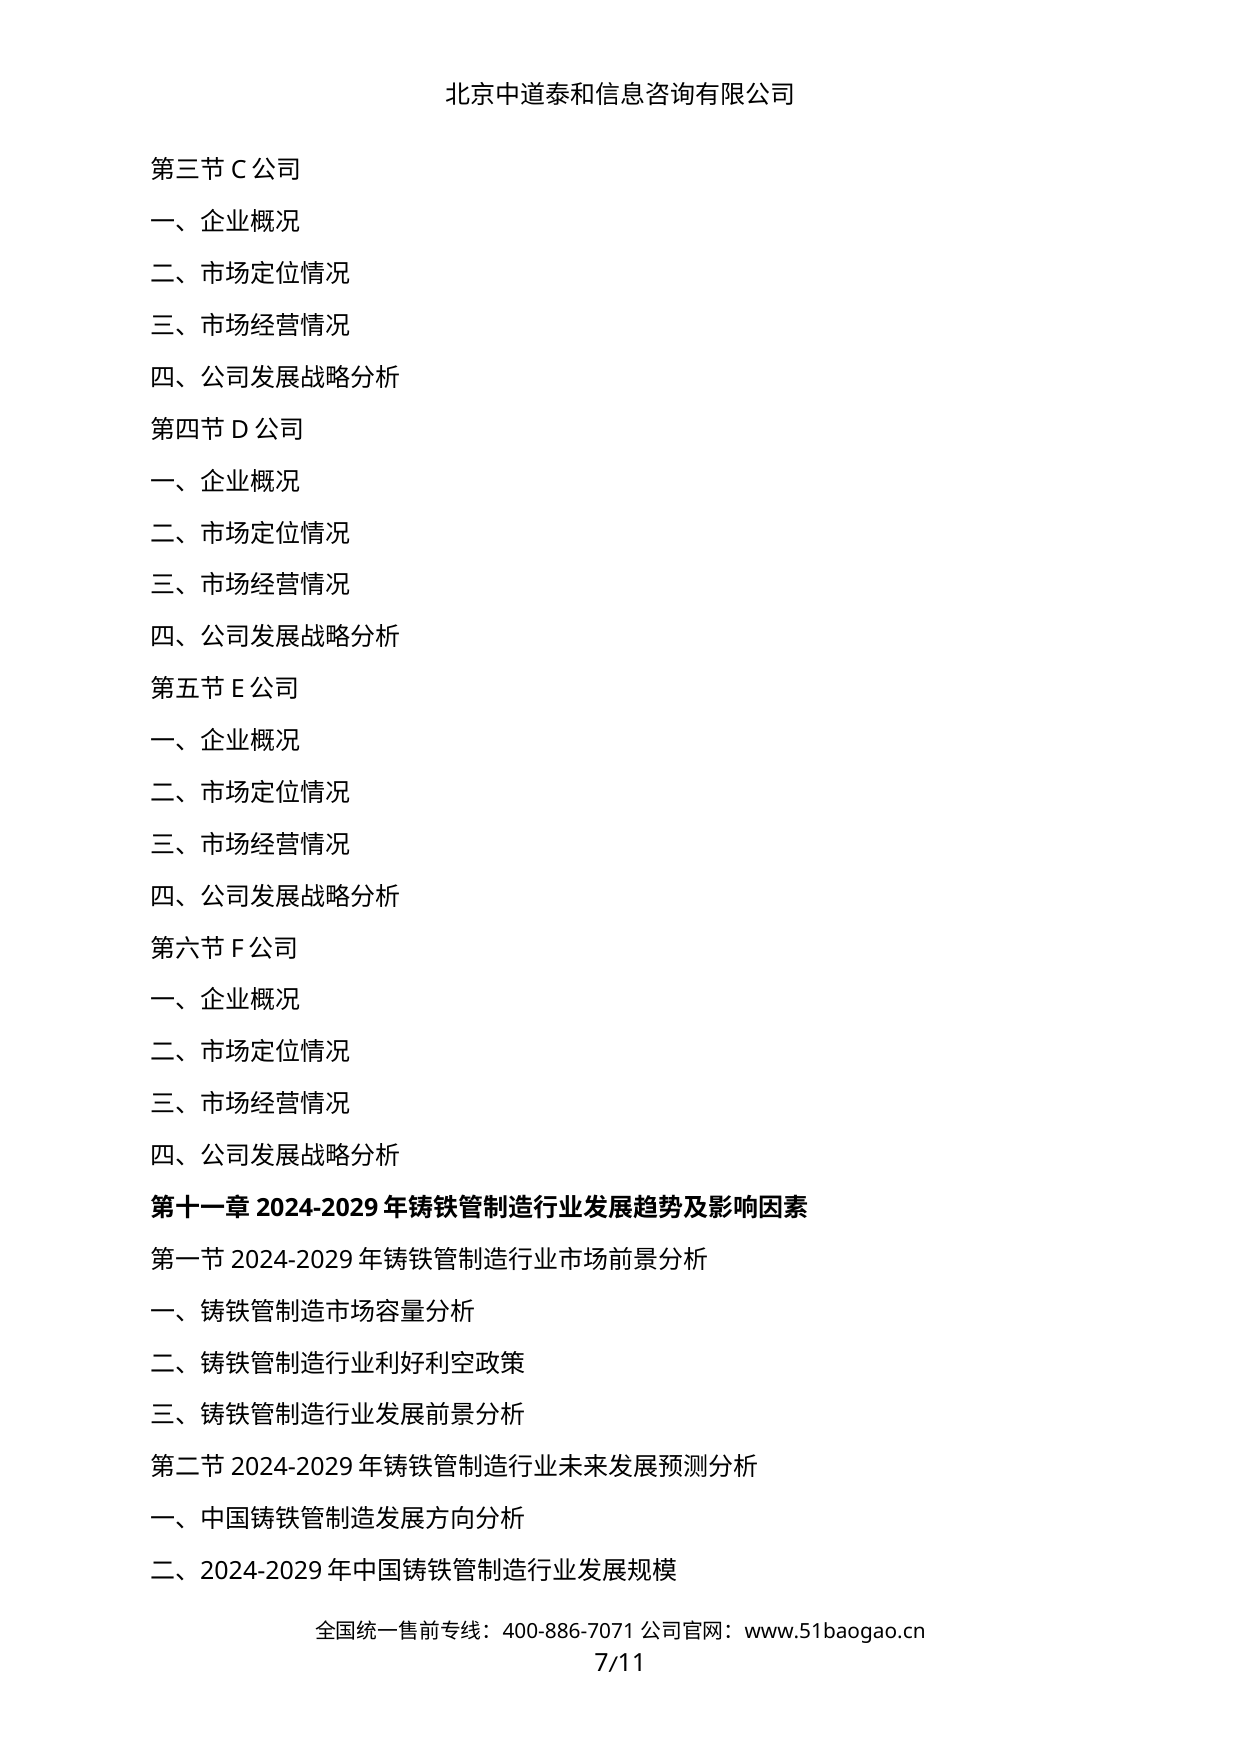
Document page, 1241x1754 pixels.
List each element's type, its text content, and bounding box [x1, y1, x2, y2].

text 二、铸铁管制造行业利好利空政策 [150, 1343, 1090, 1379]
text 三、市场经营情况 [150, 1084, 1090, 1120]
text 第三节 C公司 [150, 150, 1090, 186]
text 一、中国铸铁管制造发展方向分析 [150, 1499, 1090, 1535]
text 三、市场经营情况 [150, 306, 1090, 342]
text 第六节 F公司 [150, 928, 1090, 964]
text 第十一章 2024-2029年铸铁管制造行业发展趋势及影响因素 [150, 1187, 1090, 1224]
text 一、企业概况 [150, 721, 1090, 757]
text 二、市场定位情况 [150, 513, 1090, 549]
text 第一节 2024-2029年铸铁管制造行业市场前景分析 [150, 1239, 1090, 1276]
text 二、市场定位情况 [150, 1032, 1090, 1068]
text 四、公司发展战略分析 [150, 617, 1090, 653]
text 二、2024-2029年中国铸铁管制造行业发展规模 [150, 1551, 1090, 1587]
text 三、市场经营情况 [150, 565, 1090, 601]
text 四、公司发展战略分析 [150, 357, 1090, 394]
text 一、铸铁管制造市场容量分析 [150, 1291, 1090, 1327]
text 四、公司发展战略分析 [150, 876, 1090, 912]
text 一、企业概况 [150, 980, 1090, 1016]
text 一、企业概况 [150, 202, 1090, 238]
text 一、企业概况 [150, 461, 1090, 497]
text 第四节 D公司 [150, 409, 1090, 446]
text 三、铸铁管制造行业发展前景分析 [150, 1395, 1090, 1431]
text 二、市场定位情况 [150, 254, 1090, 290]
text 四、公司发展战略分析 [150, 1136, 1090, 1172]
text 第五节 E公司 [150, 669, 1090, 705]
text 三、市场经营情况 [150, 824, 1090, 861]
text 二、市场定位情况 [150, 772, 1090, 809]
text 第二节 2024-2029年铸铁管制造行业未来发展预测分析 [150, 1447, 1090, 1483]
